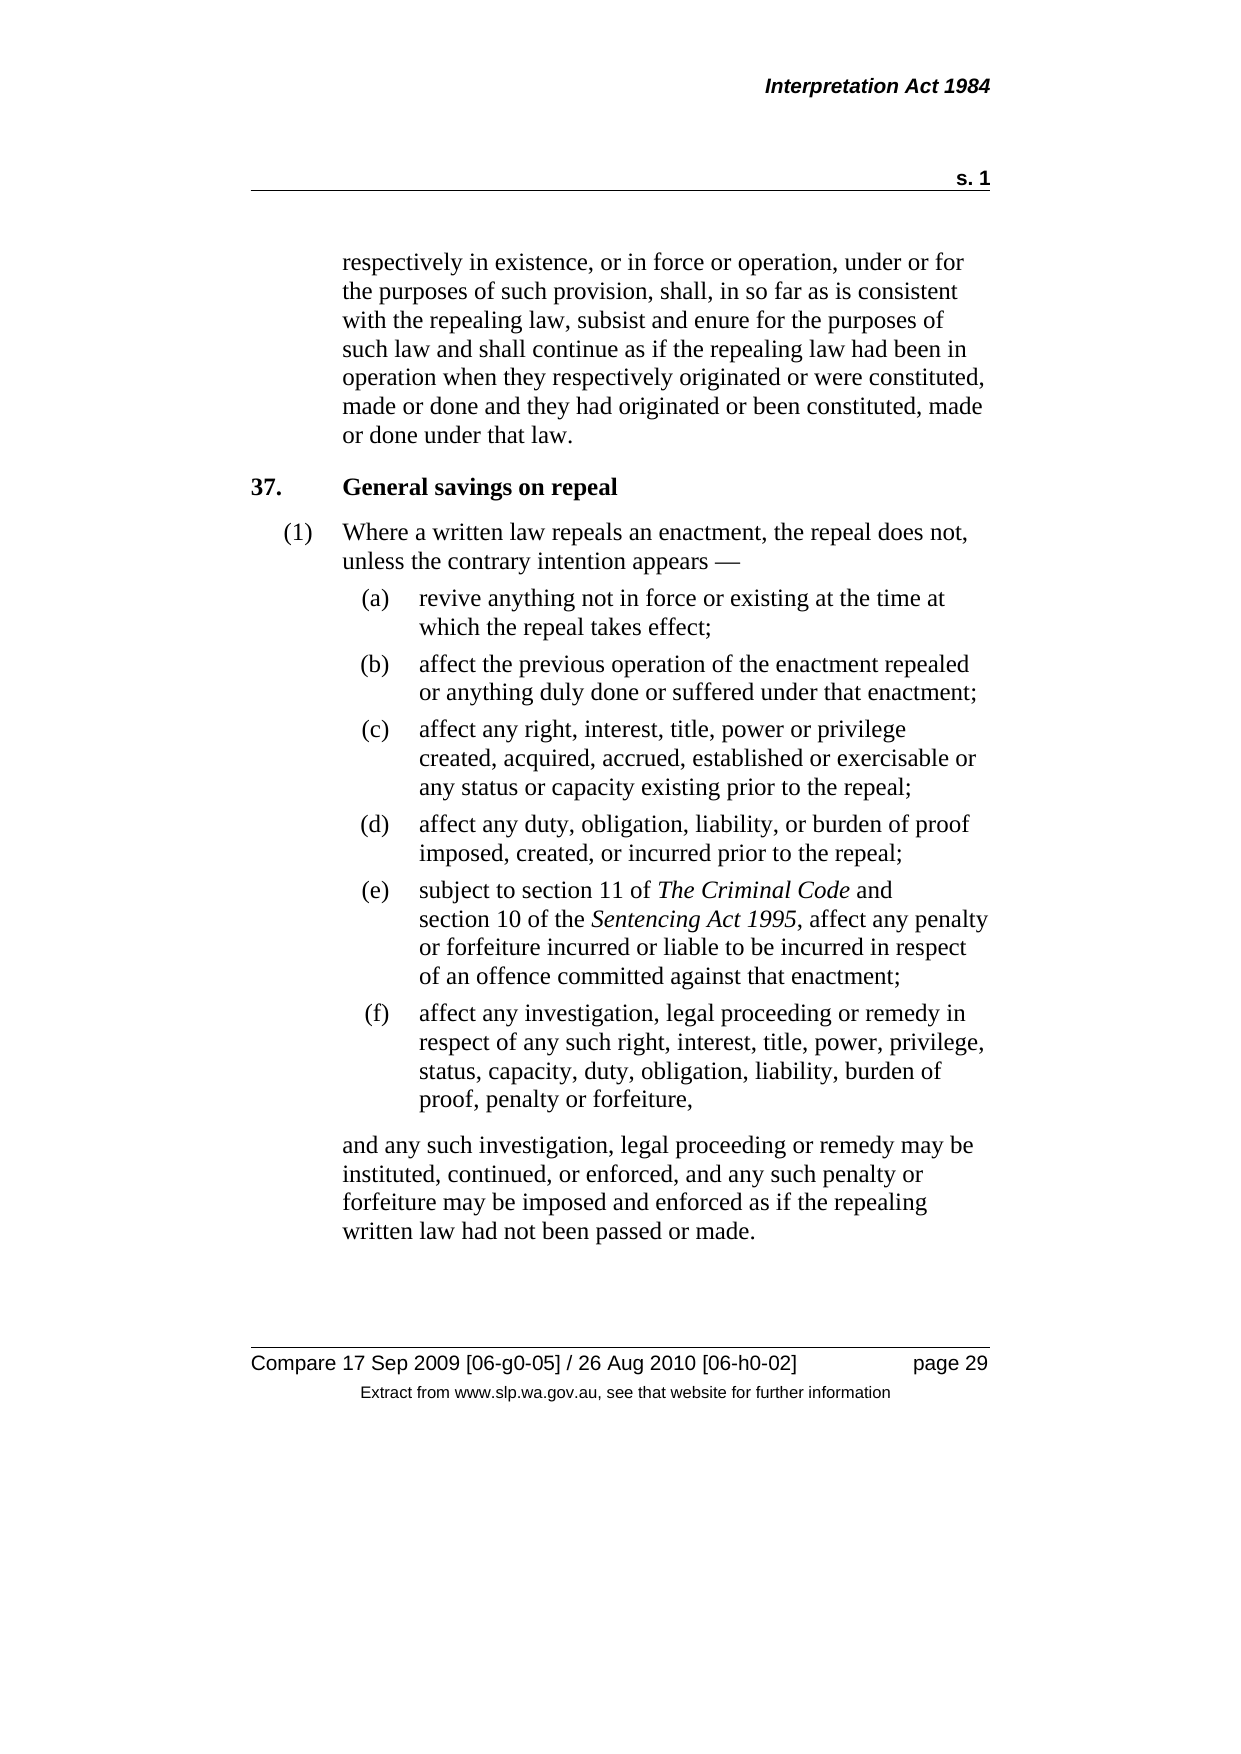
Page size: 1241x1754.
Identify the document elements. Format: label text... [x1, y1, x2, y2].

text (d) affect any duty, obligation, liability, or burden of proof imposed, created, or incurred prior to the repeal; [251, 809, 990, 867]
text (f) affect any investigation, legal proceeding or remedy in respect of any such right, interest, title, power, privilege, status, capacity, duty, obligation, liability, burden of proof, penalty or forfeiture, [251, 998, 990, 1113]
text (1) Where a written law repeals an enactment, the repeal does not, unless the contrary intention appears — [251, 517, 990, 574]
text (c) affect any right, interest, title, power or privilege created, acquired, accrued, established or exercisable or any status or capacity existing prior to the repeal; [251, 714, 990, 801]
text and any such investigation, legal proceeding or remedy may be instituted, continued, or enforced, and any such penalty or forfeiture may be imposed and enforced as if the repealing written law had not been passed or made. [251, 1130, 990, 1245]
text (a) revive anything not in force or existing at the time at which the repeal takes effect; [251, 583, 990, 640]
text (e) subject to section 11 of The Criminal Code and section 10 of the Sentencing Act 1995, affect any penalty or forfeiture incurred or liable to be incurred in respect of an offence committed against that enactment; [251, 875, 990, 990]
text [251, 247, 990, 449]
text (b) affect the previous operation of the enactment repealed or anything duly done or suffered under that enactment; [251, 649, 990, 706]
subtitle 37. General savings on repeal [251, 472, 990, 500]
